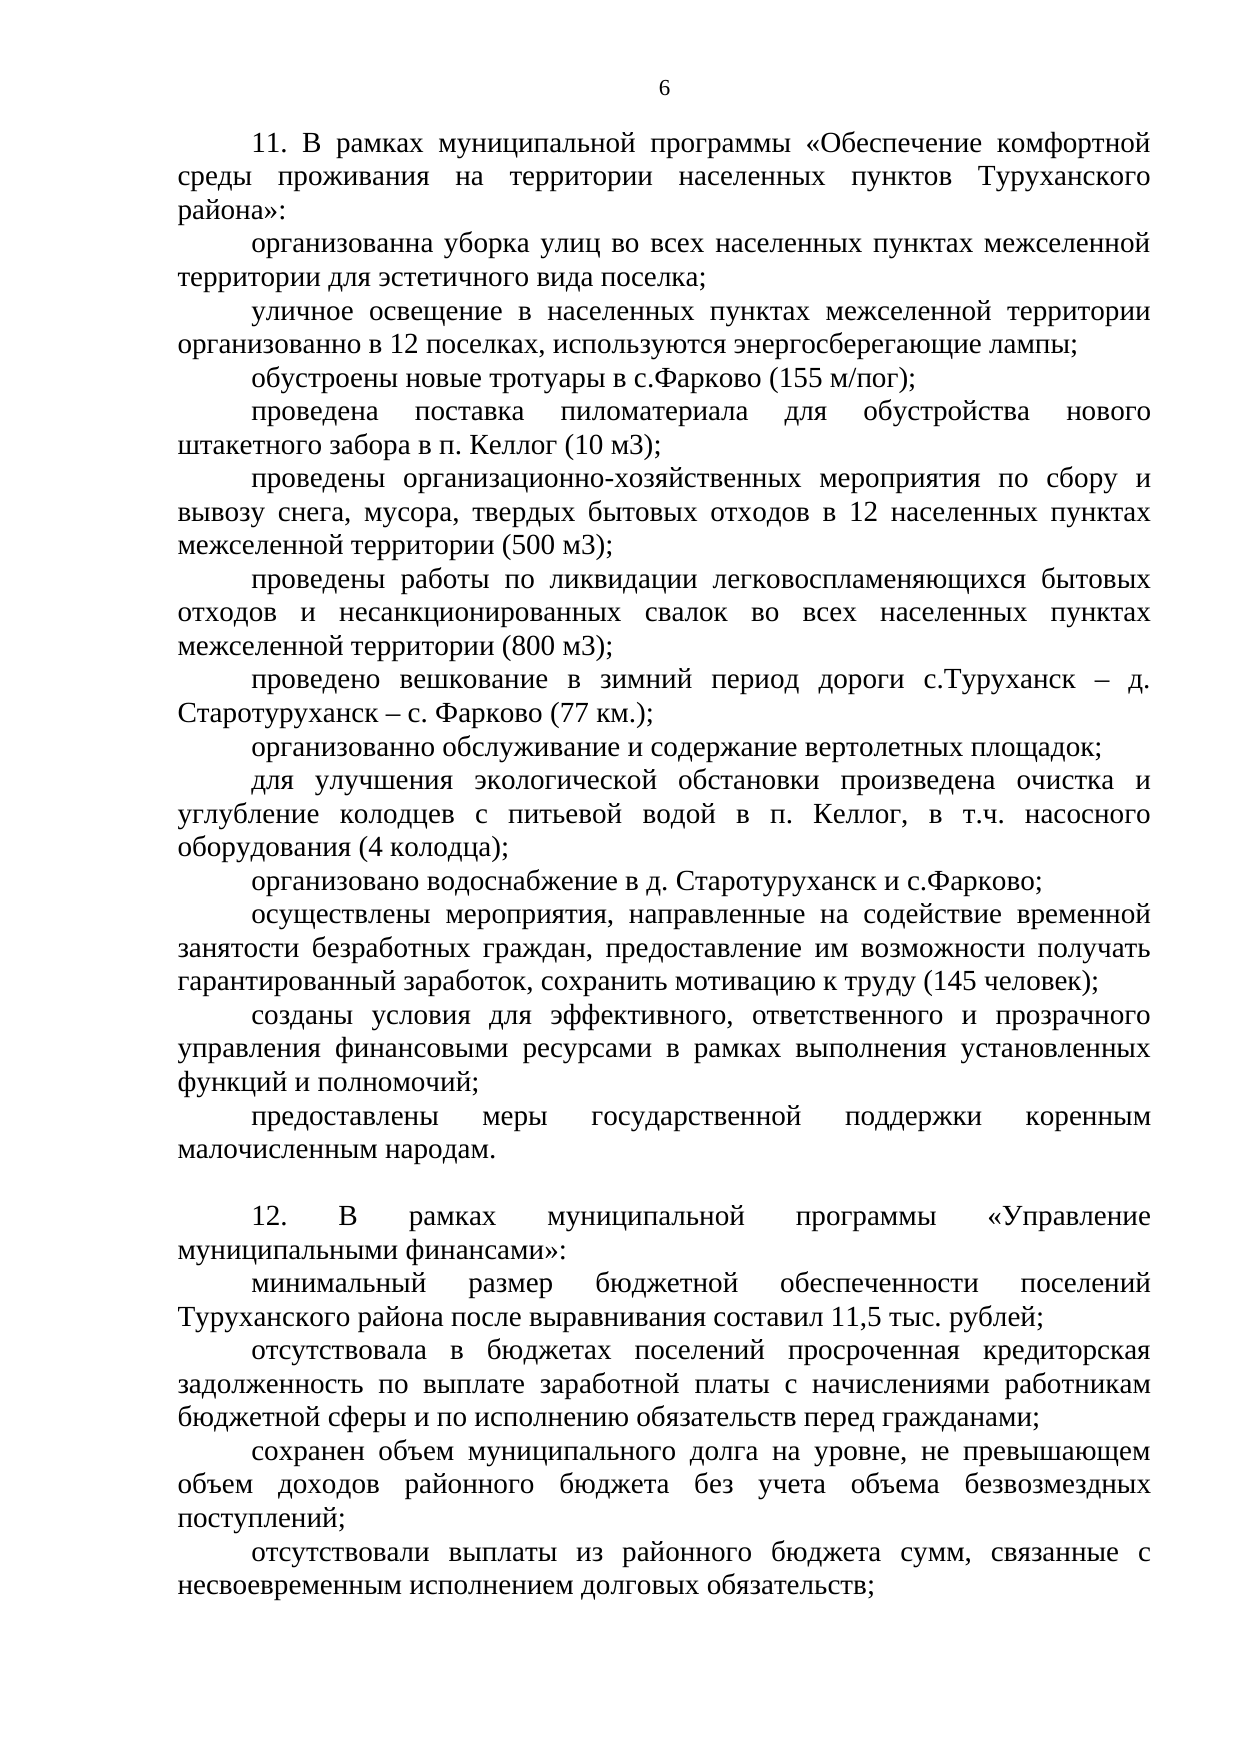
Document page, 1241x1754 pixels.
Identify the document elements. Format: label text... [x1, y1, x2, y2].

text организованно обслуживание и содержание вертолетных площадок; [177, 729, 1152, 762]
text созданы условия для эффективного, ответственного и прозрачного управления финансовыми ресурсами в рамках выполнения установленных функций и полномочий; [177, 997, 1152, 1098]
text проведена поставка пиломатериала для обустройства нового штакетного забора в п. Келлог (10 м3); [177, 393, 1152, 460]
text отсутствовали выплаты из районного бюджета сумм, связанные с несвоевременным исполнением долговых обязательств; [177, 1534, 1152, 1601]
text 11. В рамках муниципальной программы «Обеспечение комфортной среды проживания на территории населенных пунктов Туруханского района»: [177, 125, 1152, 226]
text уличное освещение в населенных пунктах межселенной территории организованно в 12 поселках, используются энергосберегающие лампы; [177, 293, 1152, 360]
text сохранен объем муниципального долга на уровне, не превышающем объем доходов районного бюджета без учета объема безвозмездных поступлений; [177, 1433, 1152, 1534]
text осуществлены мероприятия, направленные на содействие временной занятости безработных граждан, предоставление им возможности получать гарантированный заработок, сохранить мотивацию к труду (145 человек); [177, 896, 1152, 997]
text организованна уборка улиц во всех населенных пунктах межселенной территории для эстетичного вида поселка; [177, 226, 1152, 293]
text для улучшения экологической обстановки произведена очистка и углубление колодцев с питьевой водой в п. Келлог, в т.ч. насосного оборудования (4 колодца); [177, 762, 1152, 863]
text проведены работы по ликвидации легковоспламеняющихся бытовых отходов и несанкционированных свалок во всех населенных пунктах межселенной территории (800 м3); [177, 561, 1152, 662]
text отсутствовала в бюджетах поселений просроченная кредиторская задолженность по выплате заработной платы с начислениями работникам бюджетной сферы и по исполнению обязательств перед гражданами; [177, 1332, 1152, 1433]
text 12. В рамках муниципальной программы «Управление муниципальными финансами»: [177, 1198, 1152, 1265]
text обустроены новые тротуары в с.Фарково (155 м/пог); [177, 360, 1152, 393]
text предоставлены меры государственной поддержки коренным малочисленным народам. [177, 1098, 1152, 1165]
text организовано водоснабжение в д. Старотуруханск и с.Фарково; [177, 863, 1152, 896]
text проведены организационно-хозяйственных мероприятия по сбору и вывозу снега, мусора, твердых бытовых отходов в 12 населенных пунктах межселенной территории (500 м3); [177, 460, 1152, 561]
text минимальный размер бюджетной обеспеченности поселений Туруханского района после выравнивания составил 11,5 тыс. рублей; [177, 1265, 1152, 1332]
text проведено вешкование в зимний период дороги с.Туруханск – д. Старотуруханск – с. Фарково (77 км.); [177, 662, 1152, 729]
